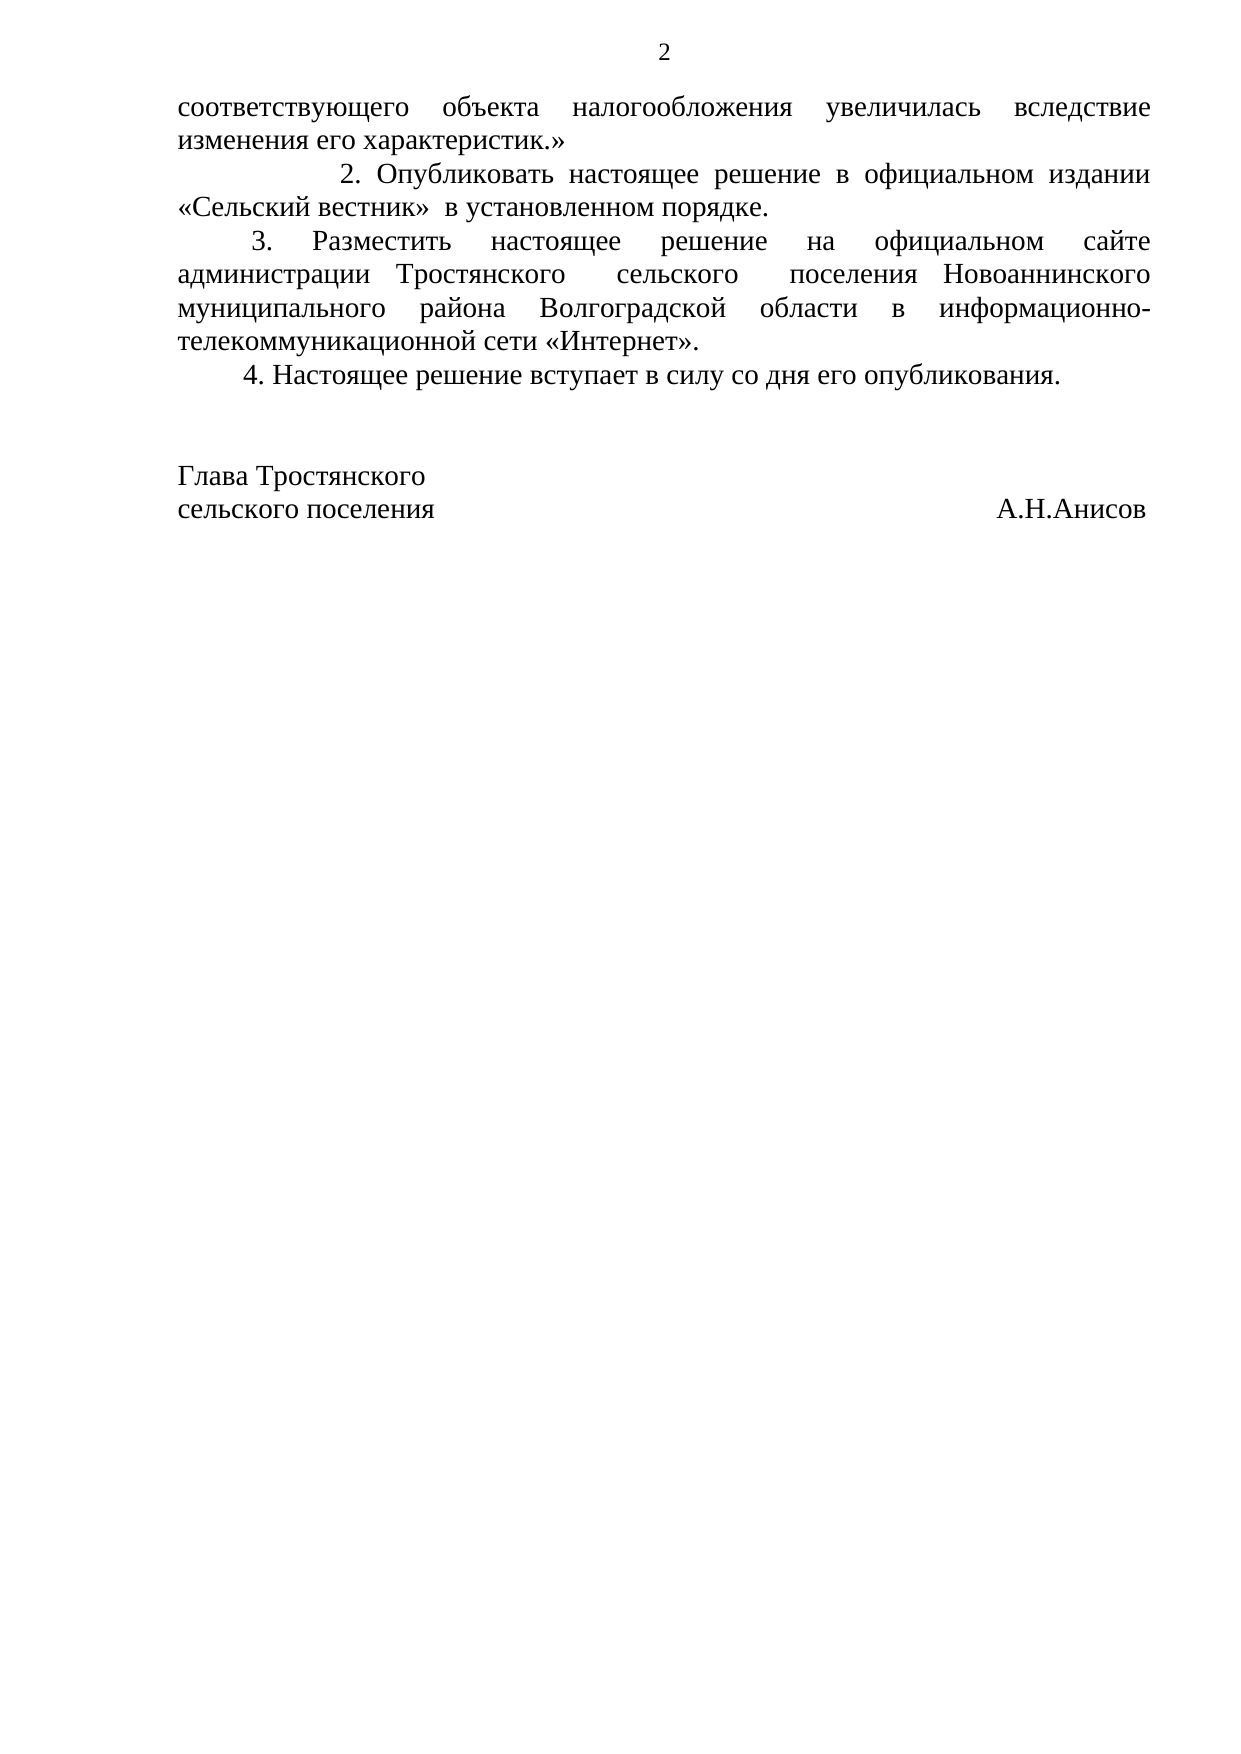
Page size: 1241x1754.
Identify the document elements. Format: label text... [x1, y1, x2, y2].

text 4. Настоящее решение вступает в силу со дня его опубликования. [177, 357, 1152, 391]
text 3. Разместить настоящее решение на официальном сайте администрации Тростянского сельского поселения Новоаннинского муниципального района Волгоградской области в информационно-телекоммуникационной сети «Интернет». [177, 223, 1152, 357]
text сельского поселения А.Н.Анисов [177, 491, 1152, 525]
text 2. Опубликовать настоящее решение в официальном издании «Сельский вестник» в установленном порядке. [177, 156, 1152, 223]
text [177, 89, 1152, 156]
text Глава Тростянского [177, 458, 1152, 491]
